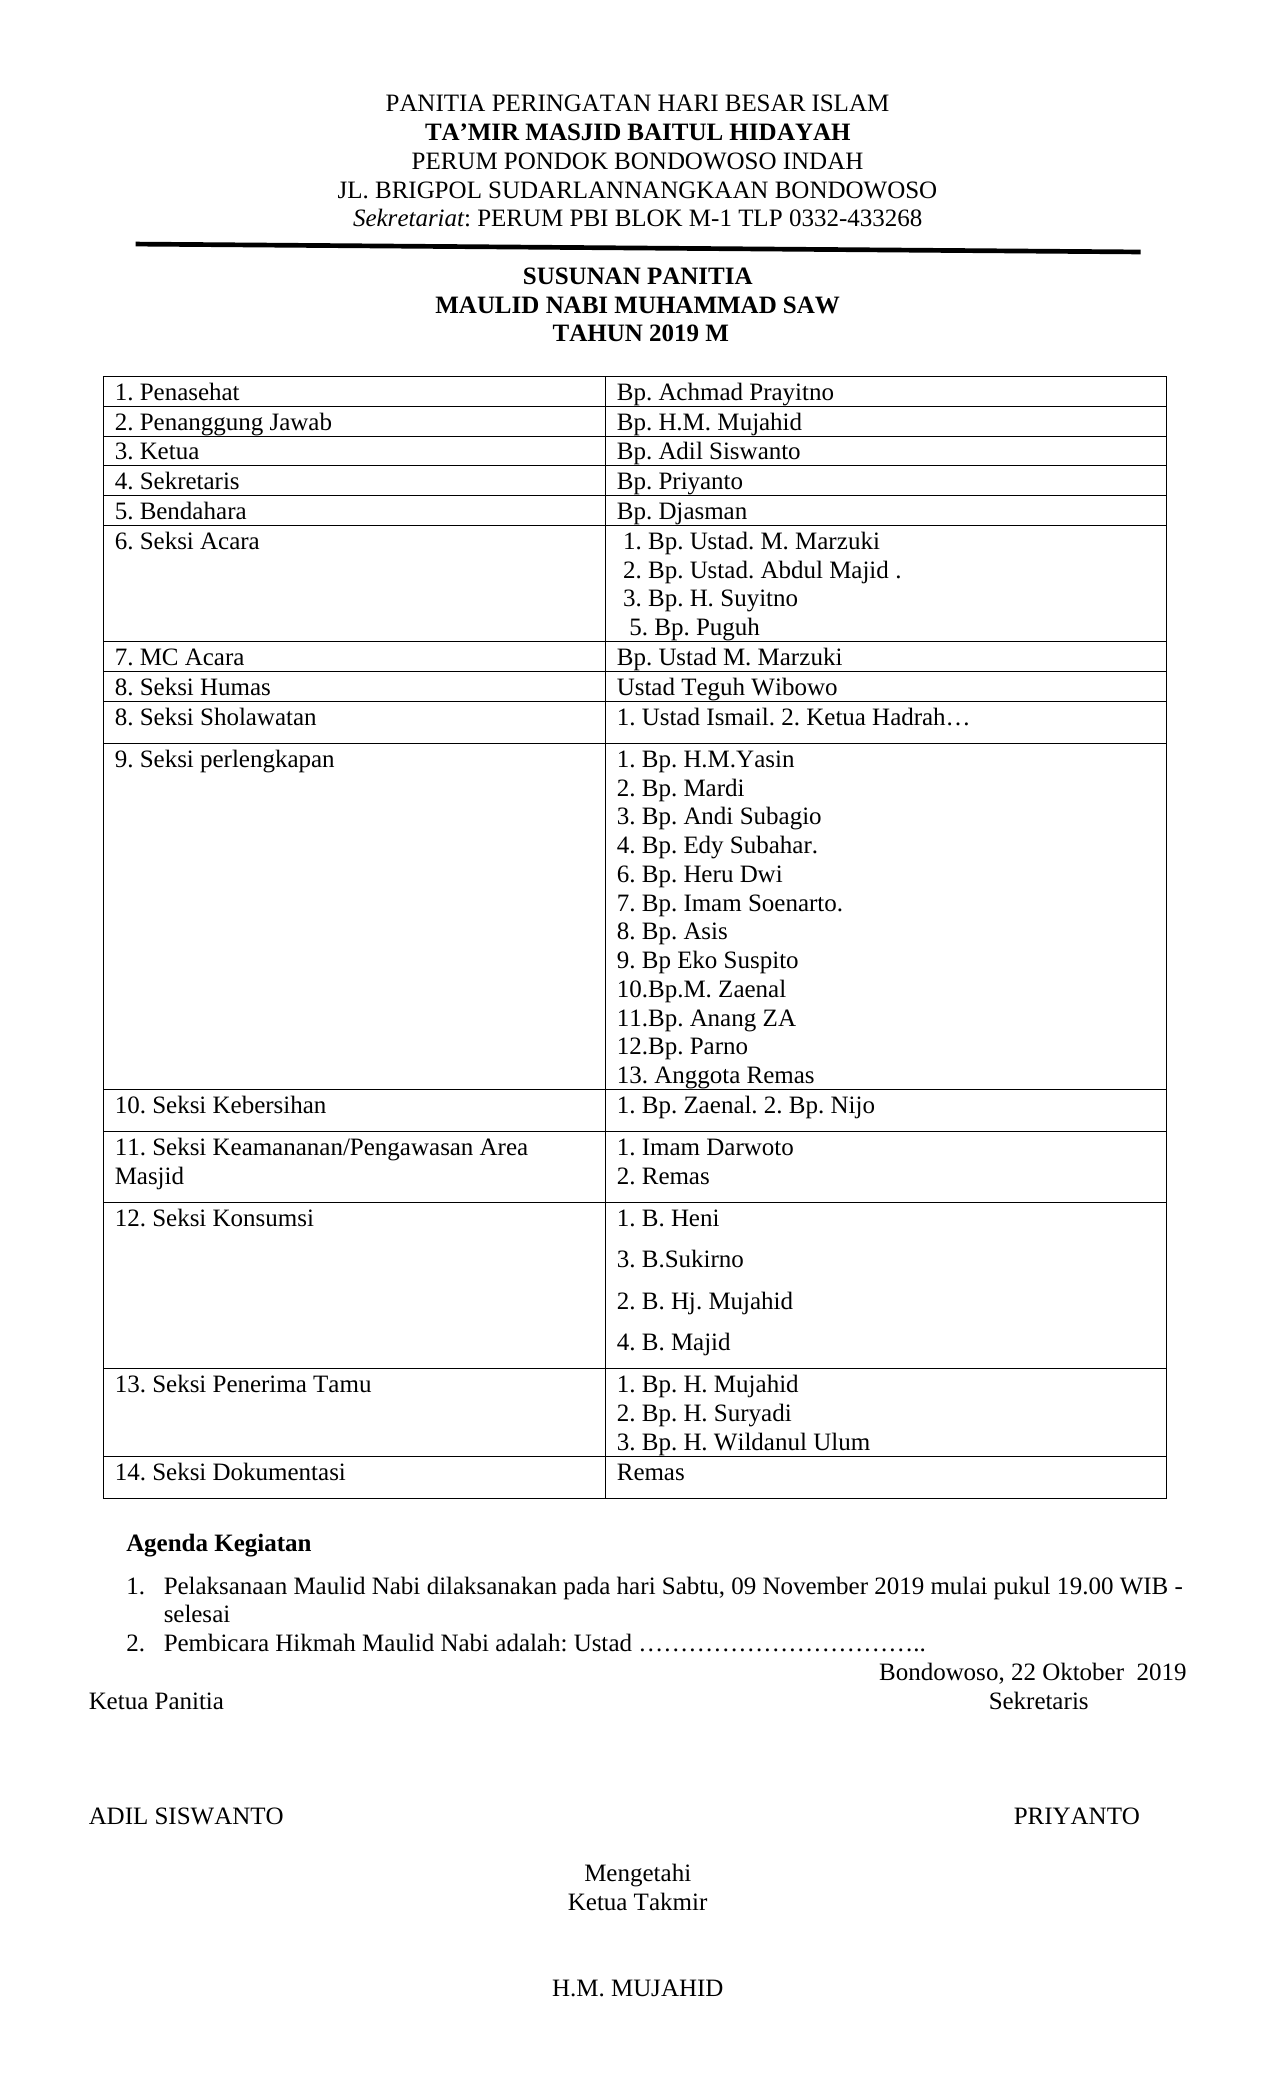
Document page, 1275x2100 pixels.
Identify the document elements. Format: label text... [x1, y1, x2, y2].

table_cell 1. Bp. H. Mujahid 2. Bp. H. Suryadi 3. Bp. H. Wildanul Ulum [606, 1369, 1166, 1456]
text TA’MIR MASJID BAITUL HIDAYAH [88, 117, 1186, 146]
table_cell 1. Ustad Ismail. 2. Ketua Hadrah… [606, 702, 1166, 743]
text MAULID NABI MUHAMMAD SAW [88, 290, 1186, 318]
table_cell 4. Sekretaris [104, 466, 605, 495]
text PERUM PONDOK BONDOWOSO INDAH [88, 146, 1186, 175]
table_cell 10. Seksi Kebersihan [104, 1090, 605, 1131]
table_cell Bp. H.M. Mujahid [606, 407, 1166, 436]
table_cell Bp. Djasman [606, 496, 1166, 525]
table_cell 8. Seksi Sholawatan [104, 702, 605, 743]
table_cell 5. Bendahara [104, 496, 605, 525]
table_cell 8. Seksi Humas [104, 672, 605, 701]
text Sekretariat: PERUM PBI BLOK M-1 TLP 0332-433268 [88, 203, 1186, 232]
text PANITIA PERINGATAN HARI BESAR ISLAM [88, 88, 1186, 117]
table_cell 1. Bp. Zaenal. 2. Bp. Nijo [606, 1090, 1166, 1131]
table_cell Remas [606, 1457, 1166, 1498]
text JL. BRIGPOL SUDARLANNANGKAAN BONDOWOSO [88, 175, 1186, 203]
list Pembicara Hikmah Maulid Nabi adalah: Ustad …………………………….. [126, 1628, 1186, 1657]
table_cell 1. Bp. H.M.Yasin 2. Bp. Mardi 3. Bp. Andi Subagio 4. Bp. Edy Subahar. 6. Bp. Heru Dwi 7. Bp. Imam Soenarto. 8. Bp. Asis 9. Bp Eko Suspito 10.Bp.M. Zaenal 11.Bp. Anang ZA 12.Bp. Parno 13. Anggota Remas [606, 744, 1166, 1089]
table_cell 14. Seksi Dokumentasi [104, 1457, 605, 1498]
table_cell 1. Bp. Ustad. M. Marzuki 2. Bp. Ustad. Abdul Majid . 3. Bp. H. Suyitno 5. Bp. Puguh [606, 526, 1166, 641]
text ADIL SISWANTO PRIYANTO [88, 1801, 1186, 1829]
table_cell Bp. Adil Siswanto [606, 437, 1166, 465]
table_cell 11. Seksi Keamananan/Pengawasan Area Masjid [104, 1132, 605, 1202]
text Mengetahi [88, 1858, 1186, 1887]
table_cell 7. MC Acara [104, 642, 605, 671]
table_cell Bp. Priyanto [606, 466, 1166, 495]
table_cell 1. B. Heni 3. B.Sukirno 2. B. Hj. Mujahid 4. B. Majid [606, 1203, 1166, 1368]
text Ketua Takmir [88, 1887, 1186, 1916]
text Agenda Kegiatan [88, 1528, 1186, 1556]
text H.M. MUJAHID [88, 1973, 1186, 2002]
text Bondowoso, 22 Oktober 2019 [87, 1657, 1186, 1686]
text TAHUN 2019 M [88, 318, 1186, 347]
table_cell 2. Penanggung Jawab [104, 407, 605, 436]
table_cell 13. Seksi Penerima Tamu [104, 1369, 605, 1456]
table_cell Bp. Ustad M. Marzuki [606, 642, 1166, 671]
table_header 1. Penasehat [104, 377, 605, 406]
list Pelaksanaan Maulid Nabi dilaksanakan pada hari Sabtu, 09 November 2019 mulai pukul 19.00 WIB - selesai [126, 1571, 1186, 1628]
table_cell 3. Ketua [104, 437, 605, 465]
table_cell 9. Seksi perlengkapan [104, 744, 605, 1089]
table_header Bp. Achmad Prayitno [606, 377, 1166, 406]
table_cell 1. Imam Darwoto 2. Remas [606, 1132, 1166, 1202]
table_cell Ustad Teguh Wibowo [606, 672, 1166, 701]
text Ketua Panitia Sekretaris [88, 1686, 1186, 1714]
text SUSUNAN PANITIA [88, 261, 1186, 290]
table_cell 12. Seksi Konsumsi [104, 1203, 605, 1368]
table_cell 6. Seksi Acara [104, 526, 605, 641]
